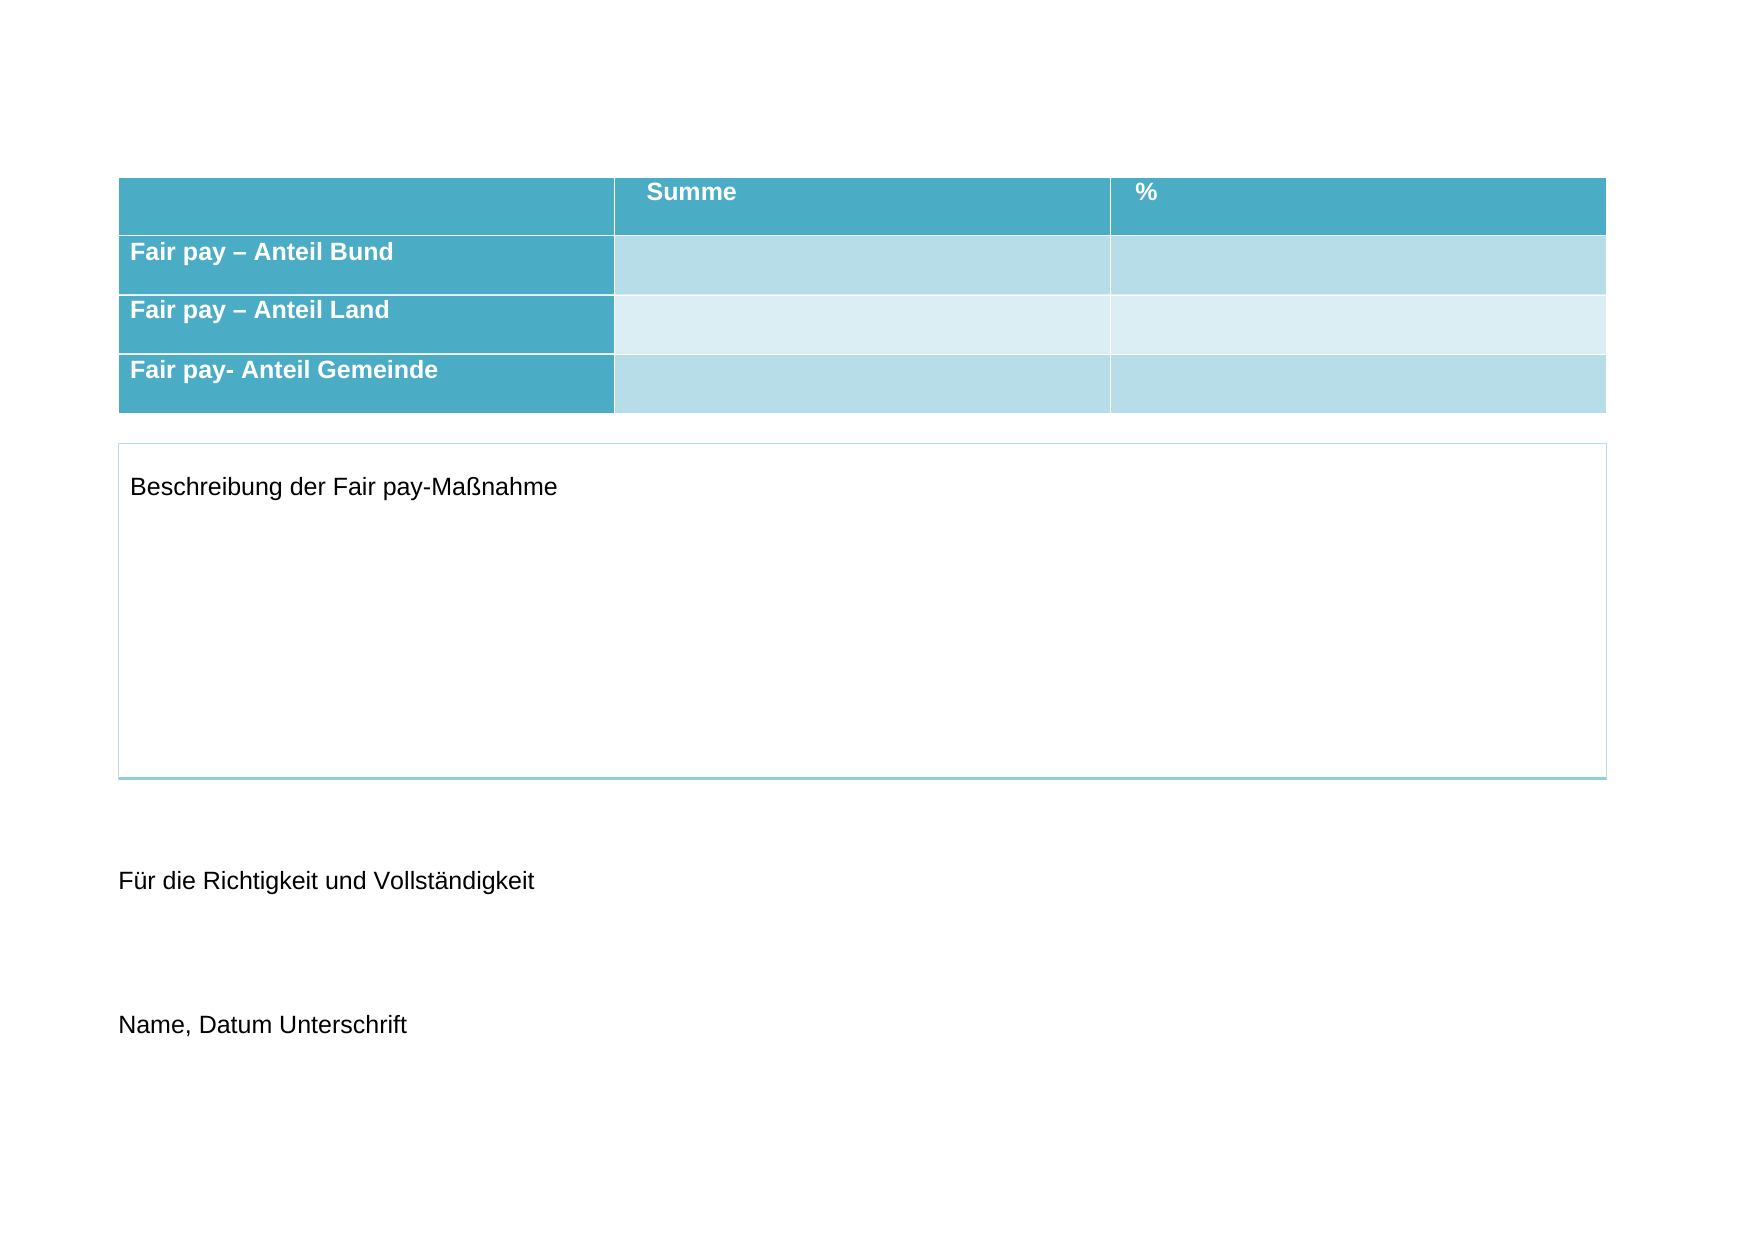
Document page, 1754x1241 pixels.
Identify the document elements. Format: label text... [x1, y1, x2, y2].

table_cell Fair pay – Anteil Land [119, 296, 614, 353]
table_header Summe [615, 178, 1110, 235]
table_cell [615, 355, 1110, 413]
table_cell [1111, 355, 1606, 413]
table_header % [1111, 178, 1606, 235]
table_cell Fair pay – Anteil Bund [119, 236, 614, 294]
text Name, Datum Unterschrift [118, 1010, 1606, 1039]
table_cell [1111, 296, 1606, 353]
text Für die Richtigkeit und Vollständigkeit [118, 866, 1606, 895]
table_header [119, 178, 614, 235]
table_header Beschreibung der Fair pay-Maßnahme [119, 444, 1606, 777]
table_cell [615, 236, 1110, 294]
table_cell Fair pay- Anteil Gemeinde [119, 355, 614, 413]
table_cell [615, 296, 1110, 353]
table_cell [1111, 236, 1606, 294]
